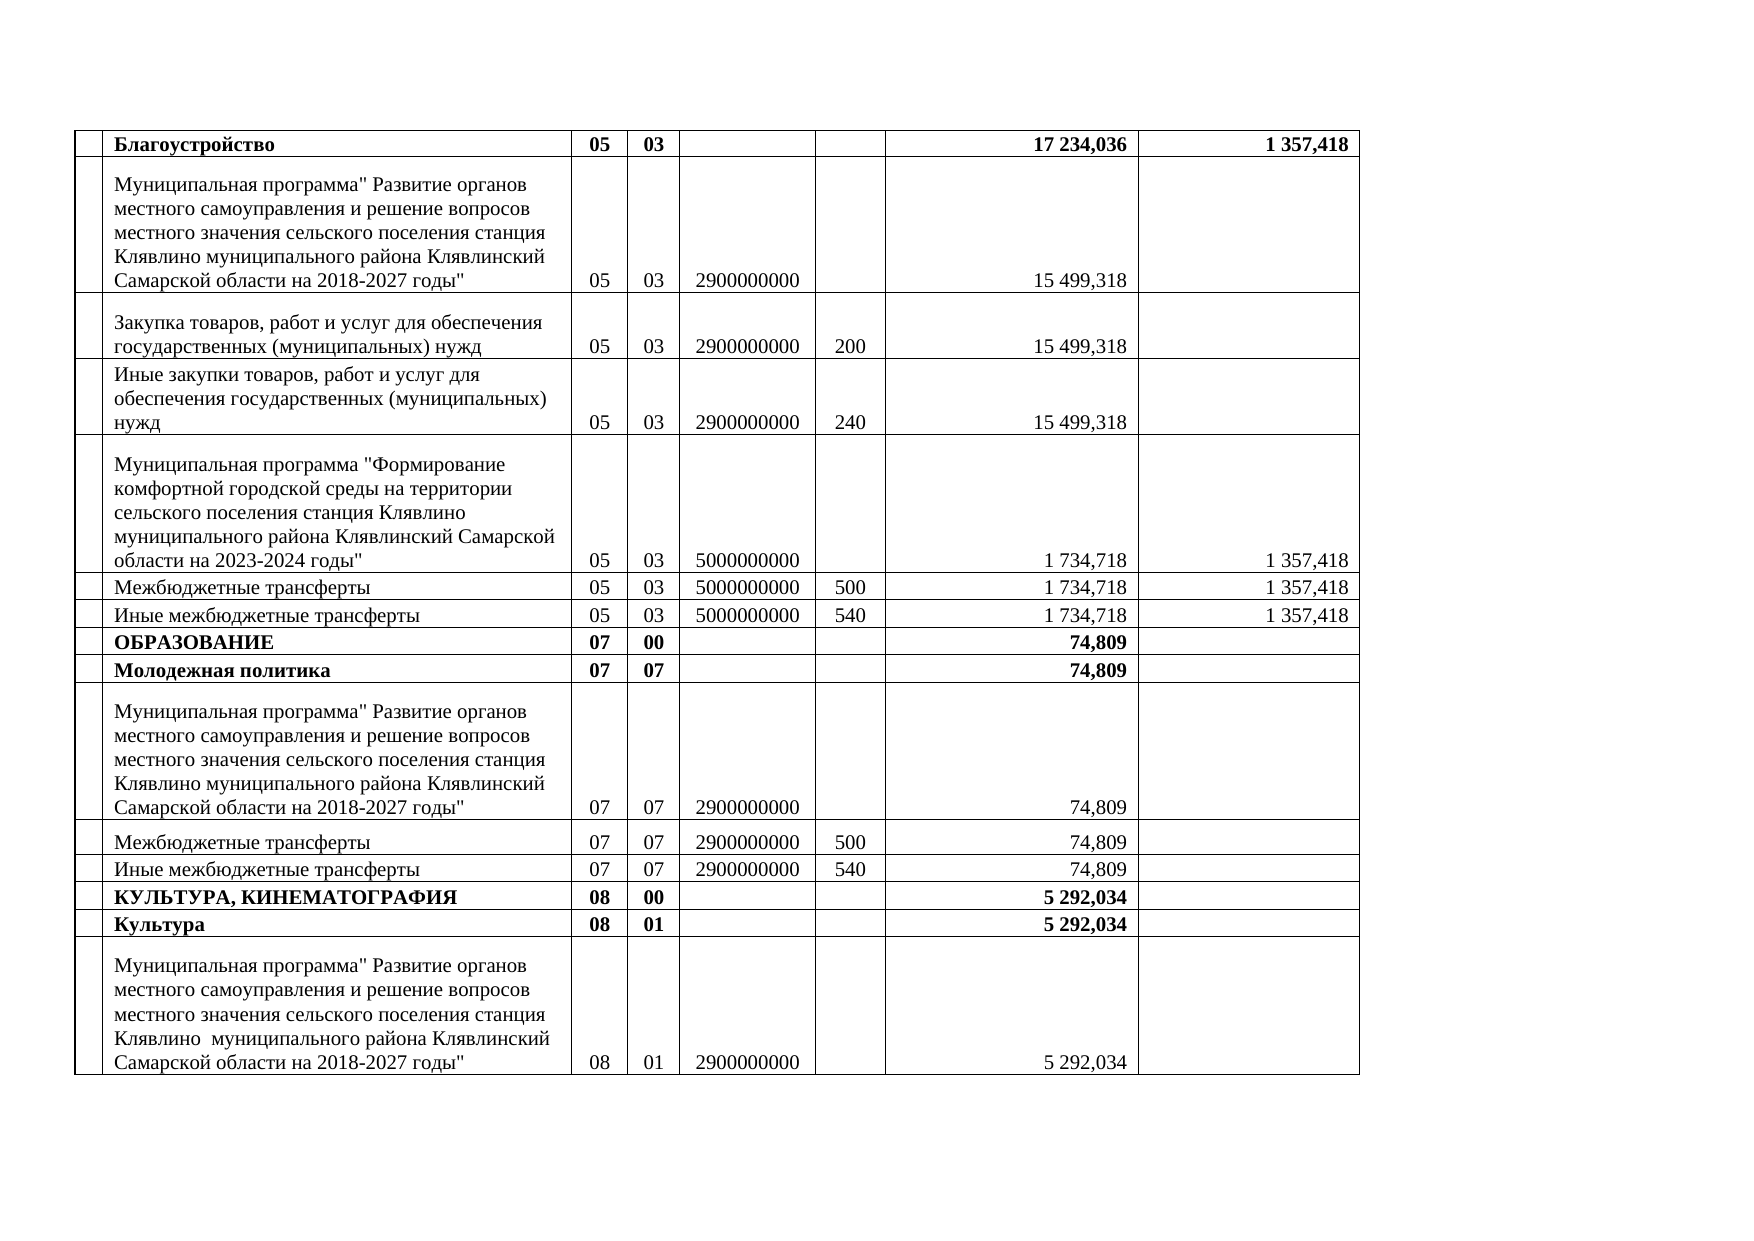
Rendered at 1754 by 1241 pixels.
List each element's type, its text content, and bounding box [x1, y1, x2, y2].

table_cell 500 [816, 820, 885, 854]
table_cell Межбюджетные трансферты [103, 820, 571, 854]
table_cell 03 [628, 359, 679, 434]
table_cell 74,809 [886, 683, 1138, 819]
table_cell [680, 628, 815, 654]
table_cell Межбюджетные трансферты [103, 573, 571, 599]
table_cell 200 [816, 293, 885, 358]
table_cell 5 292,034 [886, 937, 1138, 1074]
table_cell 5 292,034 [886, 882, 1138, 909]
table_cell 01 [628, 910, 679, 936]
table_cell 1 734,718 [886, 600, 1138, 627]
table_cell 2900000000 [680, 937, 815, 1074]
table_cell [1139, 655, 1359, 682]
table_cell 1 357,418 [1139, 435, 1359, 572]
table_cell 2900000000 [680, 820, 815, 854]
table_cell 2900000000 [680, 359, 815, 434]
table_cell [816, 628, 885, 654]
table_cell 1 357,418 [1139, 600, 1359, 627]
table_cell 5 292,034 [886, 910, 1138, 936]
table_cell 05 [572, 435, 627, 572]
table_cell 2900000000 [680, 293, 815, 358]
table_cell 03 [628, 157, 679, 292]
table_cell Благоустройство [103, 131, 571, 156]
table_cell [680, 910, 815, 936]
table_cell Закупка товаров, работ и услуг для обеспечения государственных (муниципальных) нужд [103, 293, 571, 358]
table_cell [816, 910, 885, 936]
table_cell 07 [572, 855, 627, 881]
table_cell [76, 655, 102, 682]
table_cell [76, 820, 102, 854]
table_cell 1 357,418 [1139, 573, 1359, 599]
table_cell Муниципальная программа "Формирование комфортной городской среды на территории сельского поселения станция Клявлино муниципального района Клявлинский Самарской области на 2023-2024 годы" [103, 435, 571, 572]
table_cell 07 [572, 820, 627, 854]
table_cell 03 [628, 573, 679, 599]
table_cell 5000000000 [680, 435, 815, 572]
table_cell Муниципальная программа" Развитие органов местного самоуправления и решение вопросов местного значения сельского поселения станция Клявлино муниципального района Клявлинский Самарской области на 2018-2027 годы" [103, 937, 571, 1074]
table_cell 05 [572, 293, 627, 358]
table_cell [1139, 293, 1359, 358]
table_cell [76, 910, 102, 936]
table_cell [816, 882, 885, 909]
table_cell 15 499,318 [886, 293, 1138, 358]
table_cell [76, 628, 102, 654]
table_cell [680, 882, 815, 909]
table_cell 17 234,036 [886, 131, 1138, 156]
table_cell [680, 131, 815, 156]
table_cell 01 [628, 937, 679, 1074]
table_cell 08 [572, 937, 627, 1074]
table_cell 03 [628, 293, 679, 358]
table_cell Иные закупки товаров, работ и услуг для обеспечения государственных (муниципальных) нужд [103, 359, 571, 434]
table_cell 500 [816, 573, 885, 599]
table_cell 07 [628, 820, 679, 854]
table_cell 07 [628, 683, 679, 819]
table_cell 74,809 [886, 855, 1138, 881]
table_cell 74,809 [886, 655, 1138, 682]
table_cell [76, 573, 102, 599]
table_cell [816, 655, 885, 682]
table_cell 07 [572, 655, 627, 682]
table_cell 07 [572, 628, 627, 654]
table_cell [816, 157, 885, 292]
table_cell 1 357,418 [1139, 131, 1359, 156]
table_cell [1139, 359, 1359, 434]
table_cell [1139, 683, 1359, 819]
table_cell 2900000000 [680, 855, 815, 881]
table_cell [1139, 157, 1359, 292]
table_cell 05 [572, 131, 627, 156]
table_cell [76, 131, 102, 156]
table_cell [76, 157, 102, 292]
table_cell 15 499,318 [886, 157, 1138, 292]
table_cell [816, 435, 885, 572]
table_cell 5000000000 [680, 600, 815, 627]
table_cell 74,809 [886, 628, 1138, 654]
table_cell 07 [628, 855, 679, 881]
table_cell [816, 683, 885, 819]
table_cell [1139, 937, 1359, 1074]
table_cell ОБРАЗОВАНИЕ [103, 628, 571, 654]
table_cell [816, 131, 885, 156]
table_cell Культура [103, 910, 571, 936]
table_cell [76, 855, 102, 881]
table_cell [1139, 882, 1359, 909]
table_cell [76, 359, 102, 434]
table_cell 03 [628, 435, 679, 572]
table_cell 07 [572, 683, 627, 819]
table_cell 00 [628, 882, 679, 909]
table_cell [76, 882, 102, 909]
table_cell [76, 435, 102, 572]
table_cell 5000000000 [680, 573, 815, 599]
table_cell 05 [572, 157, 627, 292]
table_cell 05 [572, 359, 627, 434]
table_cell 00 [628, 628, 679, 654]
table_cell 540 [816, 600, 885, 627]
table_cell 74,809 [886, 820, 1138, 854]
table_cell [1139, 910, 1359, 936]
table_cell [1139, 855, 1359, 881]
table_cell [76, 600, 102, 627]
table_cell 15 499,318 [886, 359, 1138, 434]
table_cell Иные межбюджетные трансферты [103, 855, 571, 881]
table_cell 1 734,718 [886, 435, 1138, 572]
table_cell КУЛЬТУРА, КИНЕМАТОГРАФИЯ [103, 882, 571, 909]
table_cell [1139, 628, 1359, 654]
table_cell 08 [572, 910, 627, 936]
table_cell Муниципальная программа" Развитие органов местного самоуправления и решение вопросов местного значения сельского поселения станция Клявлино муниципального района Клявлинский Самарской области на 2018-2027 годы" [103, 157, 571, 292]
table_cell 1 734,718 [886, 573, 1138, 599]
table_cell 2900000000 [680, 683, 815, 819]
table_cell 05 [572, 600, 627, 627]
table_cell 540 [816, 855, 885, 881]
table_cell [76, 937, 102, 1074]
table_cell [680, 655, 815, 682]
table_cell [816, 937, 885, 1074]
table_cell Муниципальная программа" Развитие органов местного самоуправления и решение вопросов местного значения сельского поселения станция Клявлино муниципального района Клявлинский Самарской области на 2018-2027 годы" [103, 683, 571, 819]
table_cell Молодежная политика [103, 655, 571, 682]
table_cell 08 [572, 882, 627, 909]
table_cell 07 [628, 655, 679, 682]
table_cell [76, 293, 102, 358]
table_cell Иные межбюджетные трансферты [103, 600, 571, 627]
table_cell 2900000000 [680, 157, 815, 292]
table_cell 03 [628, 131, 679, 156]
table_cell 05 [572, 573, 627, 599]
table_cell [76, 683, 102, 819]
table_cell 240 [816, 359, 885, 434]
table_cell 03 [628, 600, 679, 627]
table_cell [1139, 820, 1359, 854]
